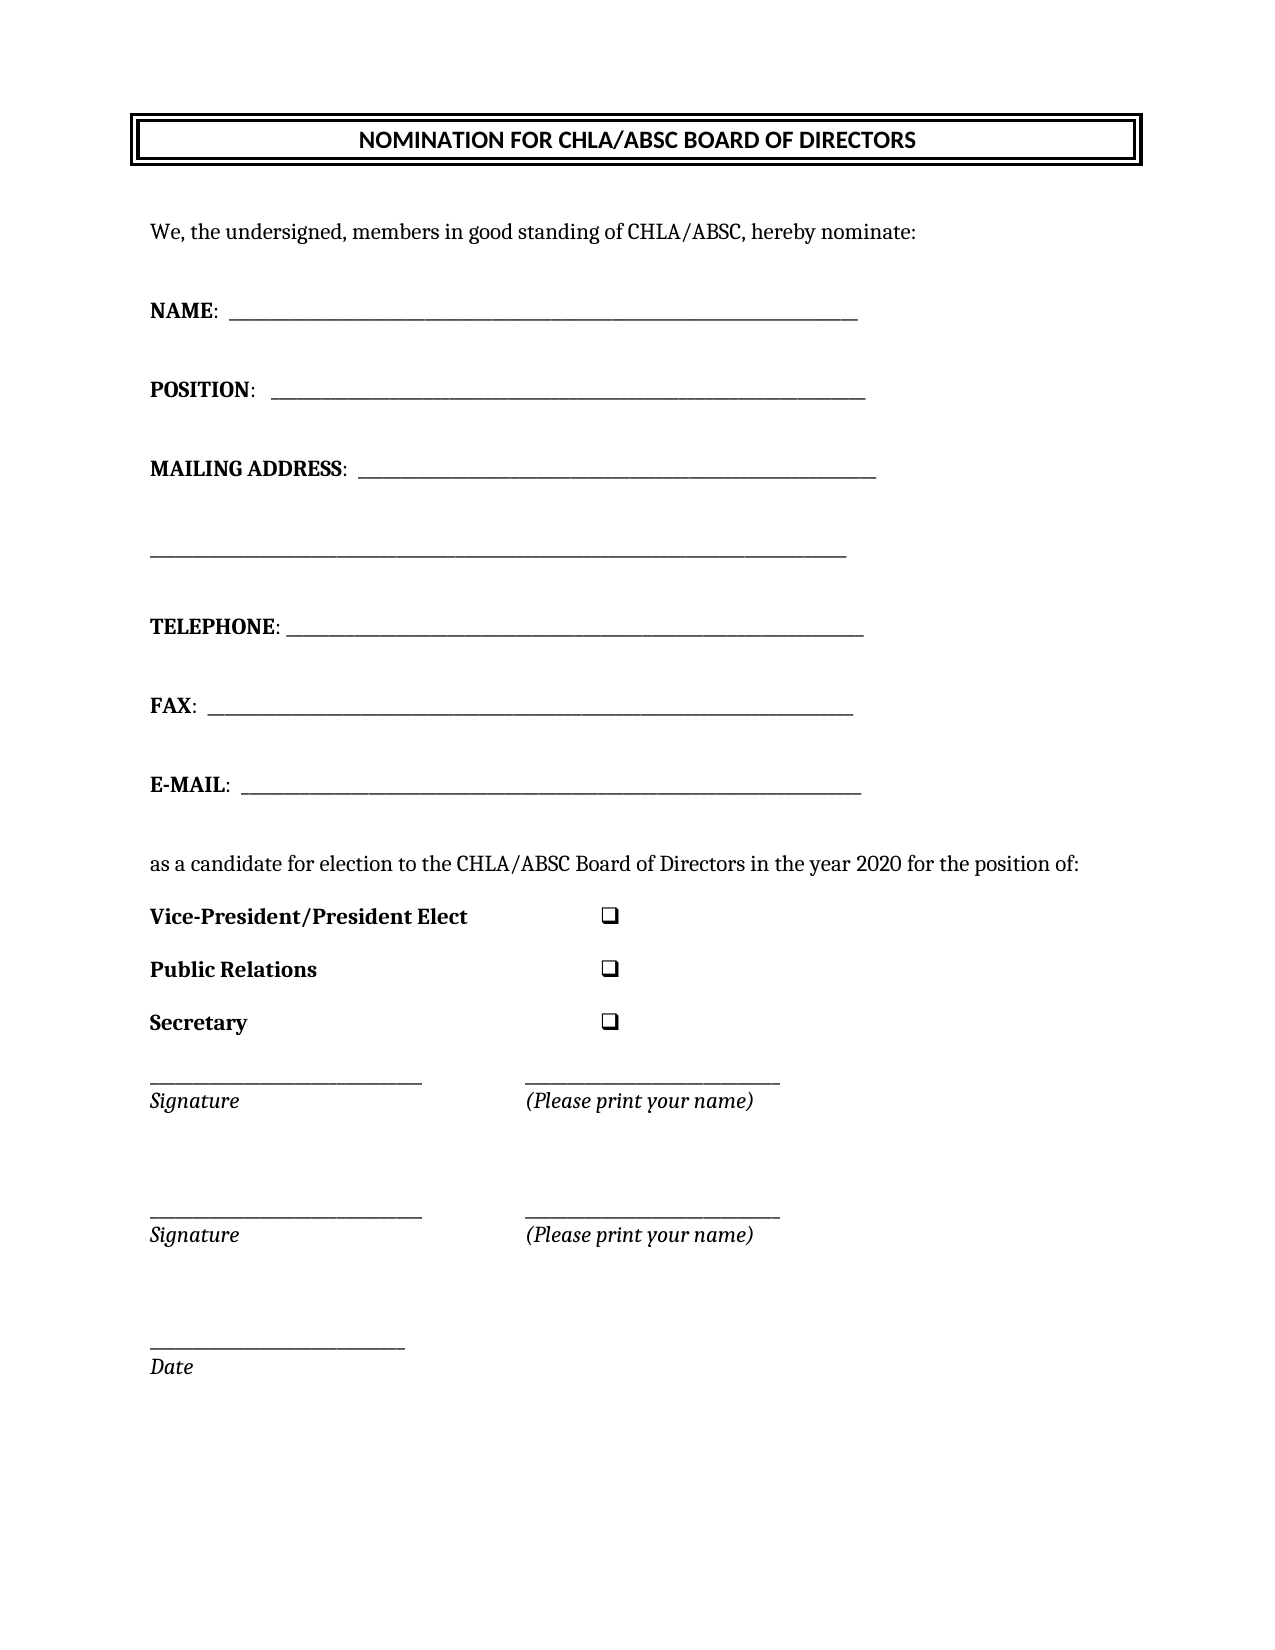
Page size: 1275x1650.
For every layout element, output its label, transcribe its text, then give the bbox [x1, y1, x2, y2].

text E-MAIL: _________________________________________________________________________ [150, 746, 1125, 798]
text FAX: ____________________________________________________________________________ [150, 667, 1125, 719]
text as a candidate for election to the CHLA/ABSC Board of Directors in the year 2020 for the position of: [150, 825, 1125, 877]
text Public Relations [150, 930, 1125, 983]
subtitle Date [150, 1353, 1125, 1380]
text ________________________________ ______________________________ [150, 1036, 1125, 1088]
subtitle Signature (Please print your name) [150, 1088, 1125, 1115]
text POSITION: ______________________________________________________________________ [150, 350, 1125, 403]
text Vice-President/President Elect [150, 904, 1125, 930]
text __________________________________________________________________________________ [150, 535, 1125, 561]
text Secretary [150, 1009, 1125, 1036]
text MAILING ADDRESS: _____________________________________________________________ [150, 429, 1125, 482]
text NAME: __________________________________________________________________________ [150, 298, 1125, 324]
text TELEPHONE: ____________________________________________________________________ [150, 588, 1125, 640]
subtitle NOMINATION FOR CHLA/ABSC BOARD OF DIRECTORS [133, 116, 1139, 163]
text ________________________________ ______________________________ [150, 1195, 1125, 1222]
text ______________________________ [150, 1327, 1125, 1353]
text We, the undersigned, members in good standing of CHLA/ABSC, hereby nominate: [150, 192, 1125, 245]
subtitle Signature (Please print your name) [150, 1222, 1125, 1248]
